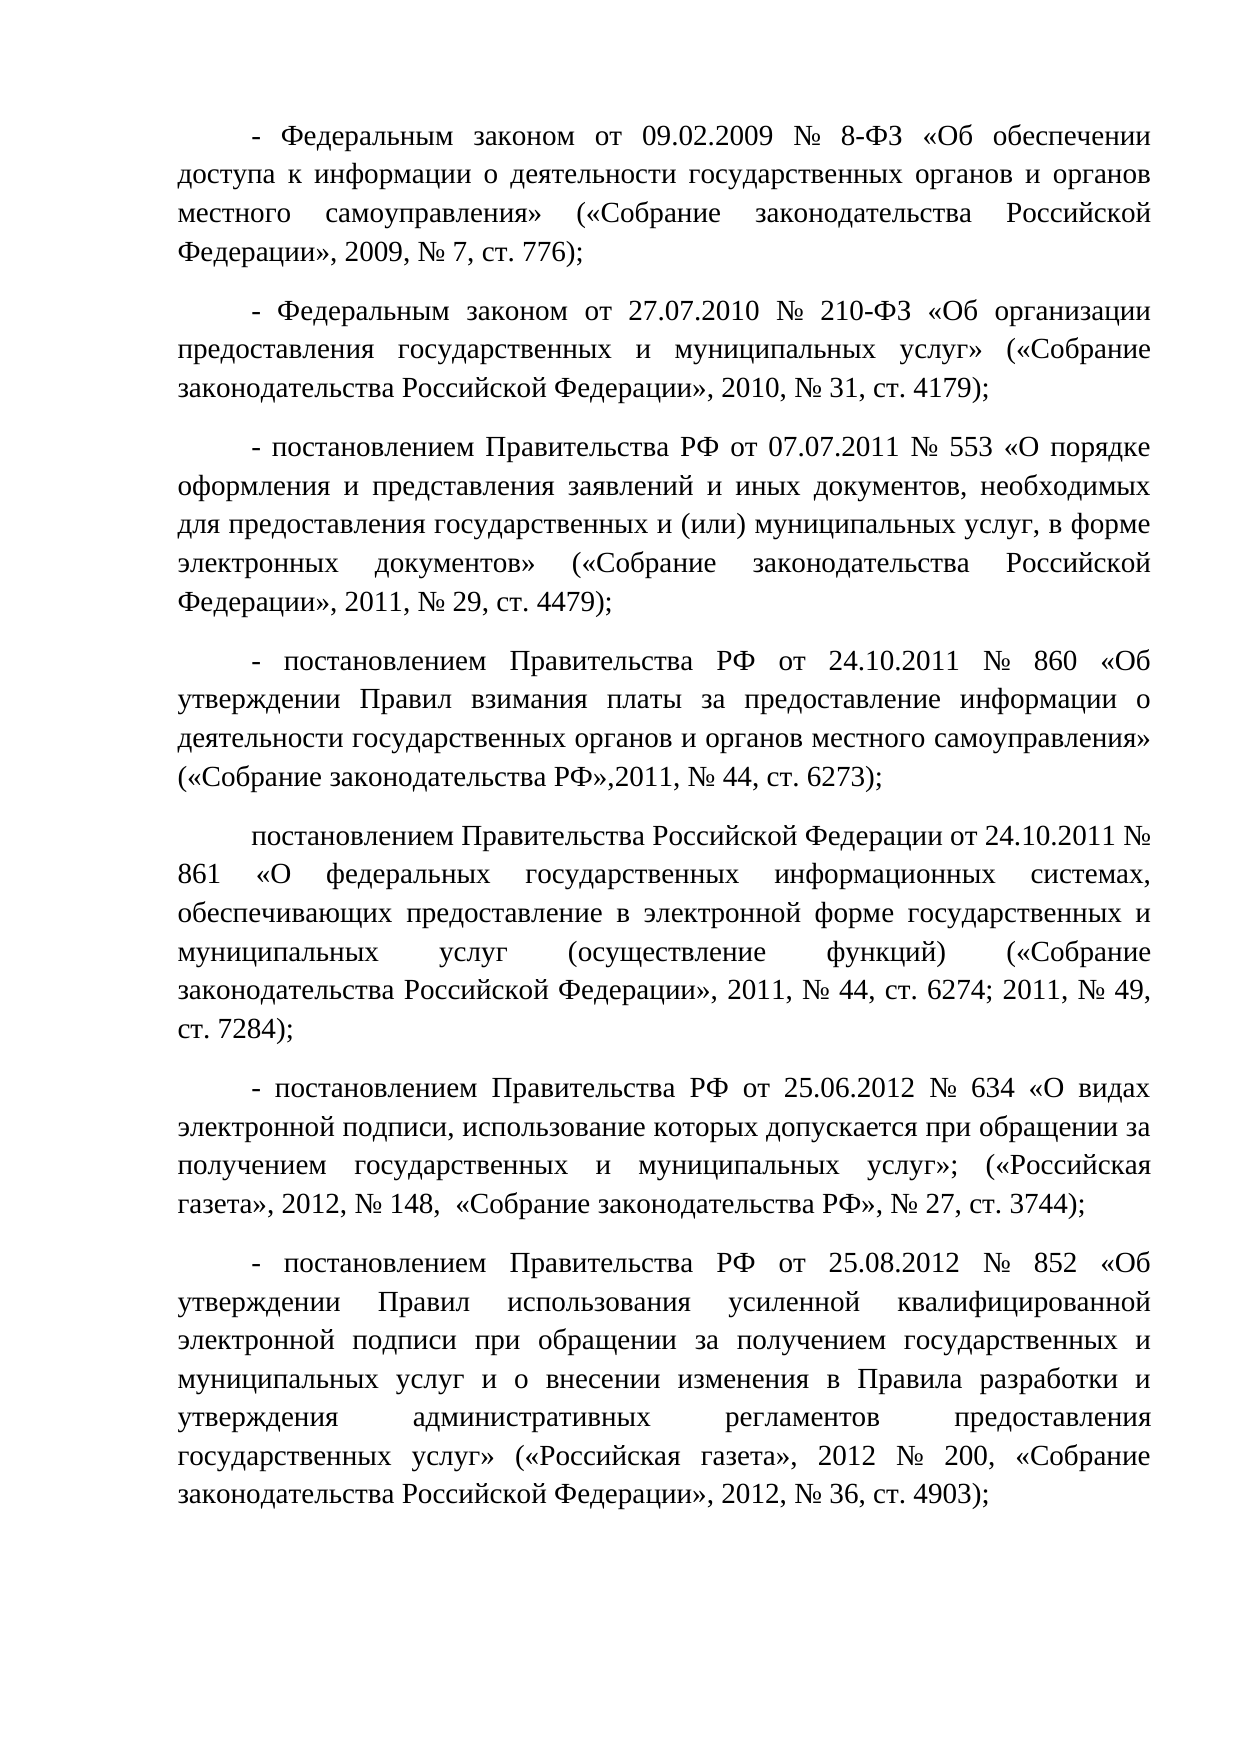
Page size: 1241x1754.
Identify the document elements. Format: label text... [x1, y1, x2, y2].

text - постановлением Правительства РФ от 07.07.2011 № 553 «О порядке оформления и представления заявлений и иных документов, необходимых для предоставления государственных и (или) муниципальных услуг, в форме электронных документов» («Собрание законодательства Российской Федерации», 2011, № 29, ст. 4479); [177, 429, 1152, 617]
text постановлением Правительства Российской Федерации от 24.10.2011 № 861 «О федеральных государственных информационных системах, обеспечивающих предоставление в электронной форме государственных и муниципальных услуг (осуществление функций) («Собрание законодательства Российской Федерации», 2011, № 44, ст. 6274; 2011, № 49, ст. 7284); [177, 818, 1152, 1044]
text - Федеральным законом от 27.07.2010 № 210-ФЗ «Об организации предоставления государственных и муниципальных услуг» («Собрание законодательства Российской Федерации», 2010, № 31, ст. 4179); [177, 293, 1152, 404]
text - постановлением Правительства РФ от 25.08.2012 № 852 «Об утверждении Правил использования усиленной квалифицированной электронной подписи при обращении за получением государственных и муниципальных услуг и о внесении изменения в Правила разработки и утверждения административных регламентов предоставления государственных услуг» («Российская газета», 2012 № 200, «Собрание законодательства Российской Федерации», 2012, № 36, ст. 4903); [177, 1245, 1152, 1510]
text - Федеральным законом от 09.02.2009 № 8-ФЗ «Об обеспечении доступа к информации о деятельности государственных органов и органов местного самоуправления» («Собрание законодательства Российской Федерации», 2009, № 7, ст. 776); [177, 118, 1152, 267]
text - постановлением Правительства РФ от 25.06.2012 № 634 «О видах электронной подписи, использование которых допускается при обращении за получением государственных и муниципальных услуг»; («Российская газета», 2012, № 148, «Собрание законодательства РФ», № 27, ст. 3744); [177, 1070, 1152, 1219]
text - постановлением Правительства РФ от 24.10.2011 № 860 «Об утверждении Правил взимания платы за предоставление информации о деятельности государственных органов и органов местного самоуправления» («Собрание законодательства РФ»,2011, № 44, ст. 6273); [177, 643, 1152, 792]
